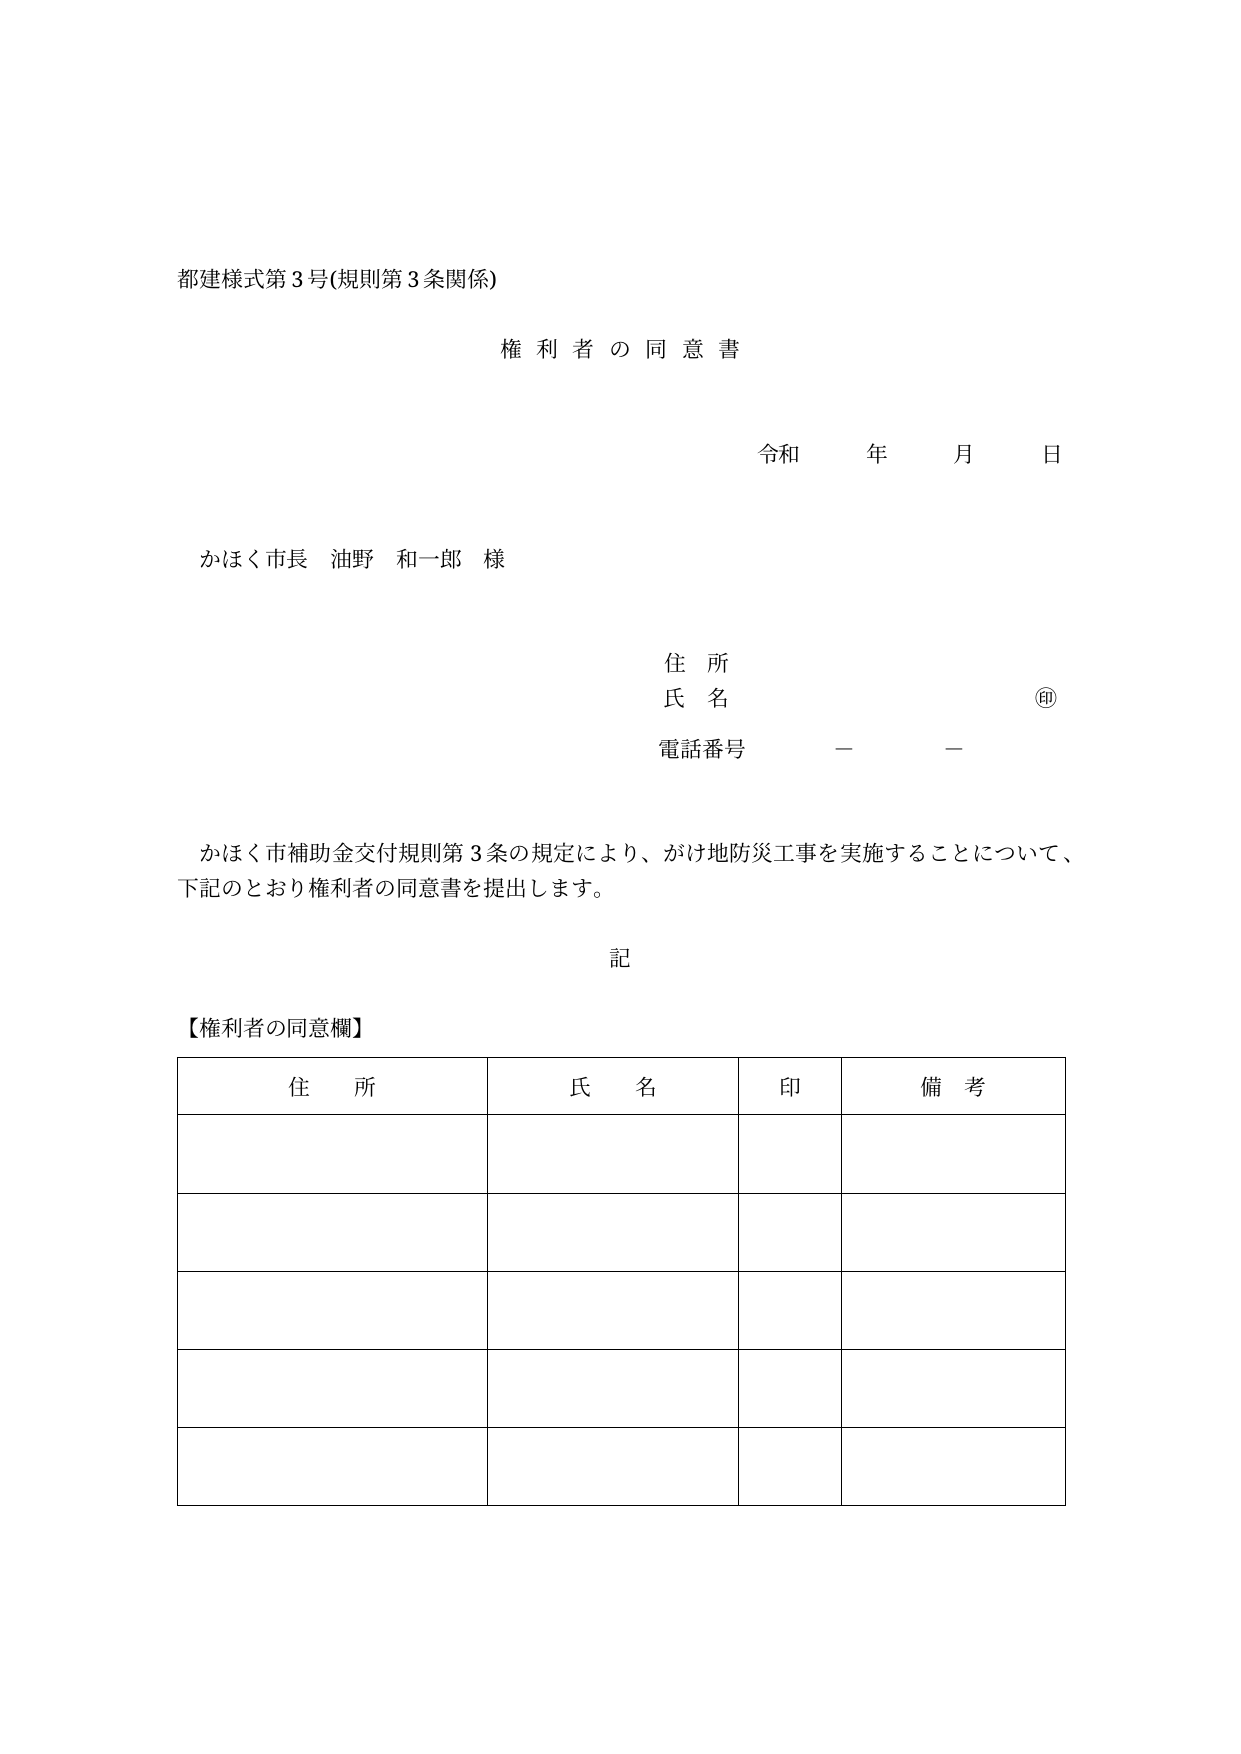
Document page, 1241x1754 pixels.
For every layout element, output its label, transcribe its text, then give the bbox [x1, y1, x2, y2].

table_cell [842, 1428, 1065, 1505]
table_cell [842, 1115, 1065, 1192]
text かほく市補助金交付規則第3条の規定により、がけ地防災工事を実施することについて、下記のとおり権利者の同意書を提出します。 [177, 835, 1063, 905]
text 【権利者の同意欄】 [177, 1009, 1063, 1044]
table_cell [739, 1194, 841, 1271]
table_cell [488, 1428, 738, 1505]
table_cell [842, 1350, 1065, 1427]
text 権利者の同意書 [177, 331, 1063, 366]
text 令和 年 月 日 [177, 435, 1063, 470]
table_cell [842, 1272, 1065, 1349]
text 住 所 [532, 645, 1063, 680]
table_header 氏名 [488, 1058, 738, 1114]
text 電話番号 － － [177, 730, 1063, 765]
table_cell [488, 1350, 738, 1427]
table_cell [739, 1115, 841, 1192]
text かほく市長 油野 和一郎 様 [177, 540, 1063, 575]
table_cell [178, 1115, 487, 1192]
table_cell [178, 1428, 487, 1505]
table_header 備考 [842, 1058, 1065, 1114]
table_cell [739, 1428, 841, 1505]
table_cell [178, 1350, 487, 1427]
table_cell [178, 1272, 487, 1349]
text 氏 名 ㊞ [554, 680, 1063, 714]
text 記 [177, 940, 1063, 974]
table_cell [178, 1194, 487, 1271]
table_cell [488, 1115, 738, 1192]
text 都建様式第3号(規則第3条関係) [177, 261, 1063, 296]
table_cell [488, 1194, 738, 1271]
table_header 住所 [178, 1058, 487, 1114]
table_cell [739, 1350, 841, 1427]
table_header 印 [739, 1058, 841, 1114]
table_cell [842, 1194, 1065, 1271]
table_cell [488, 1272, 738, 1349]
table_cell [739, 1272, 841, 1349]
